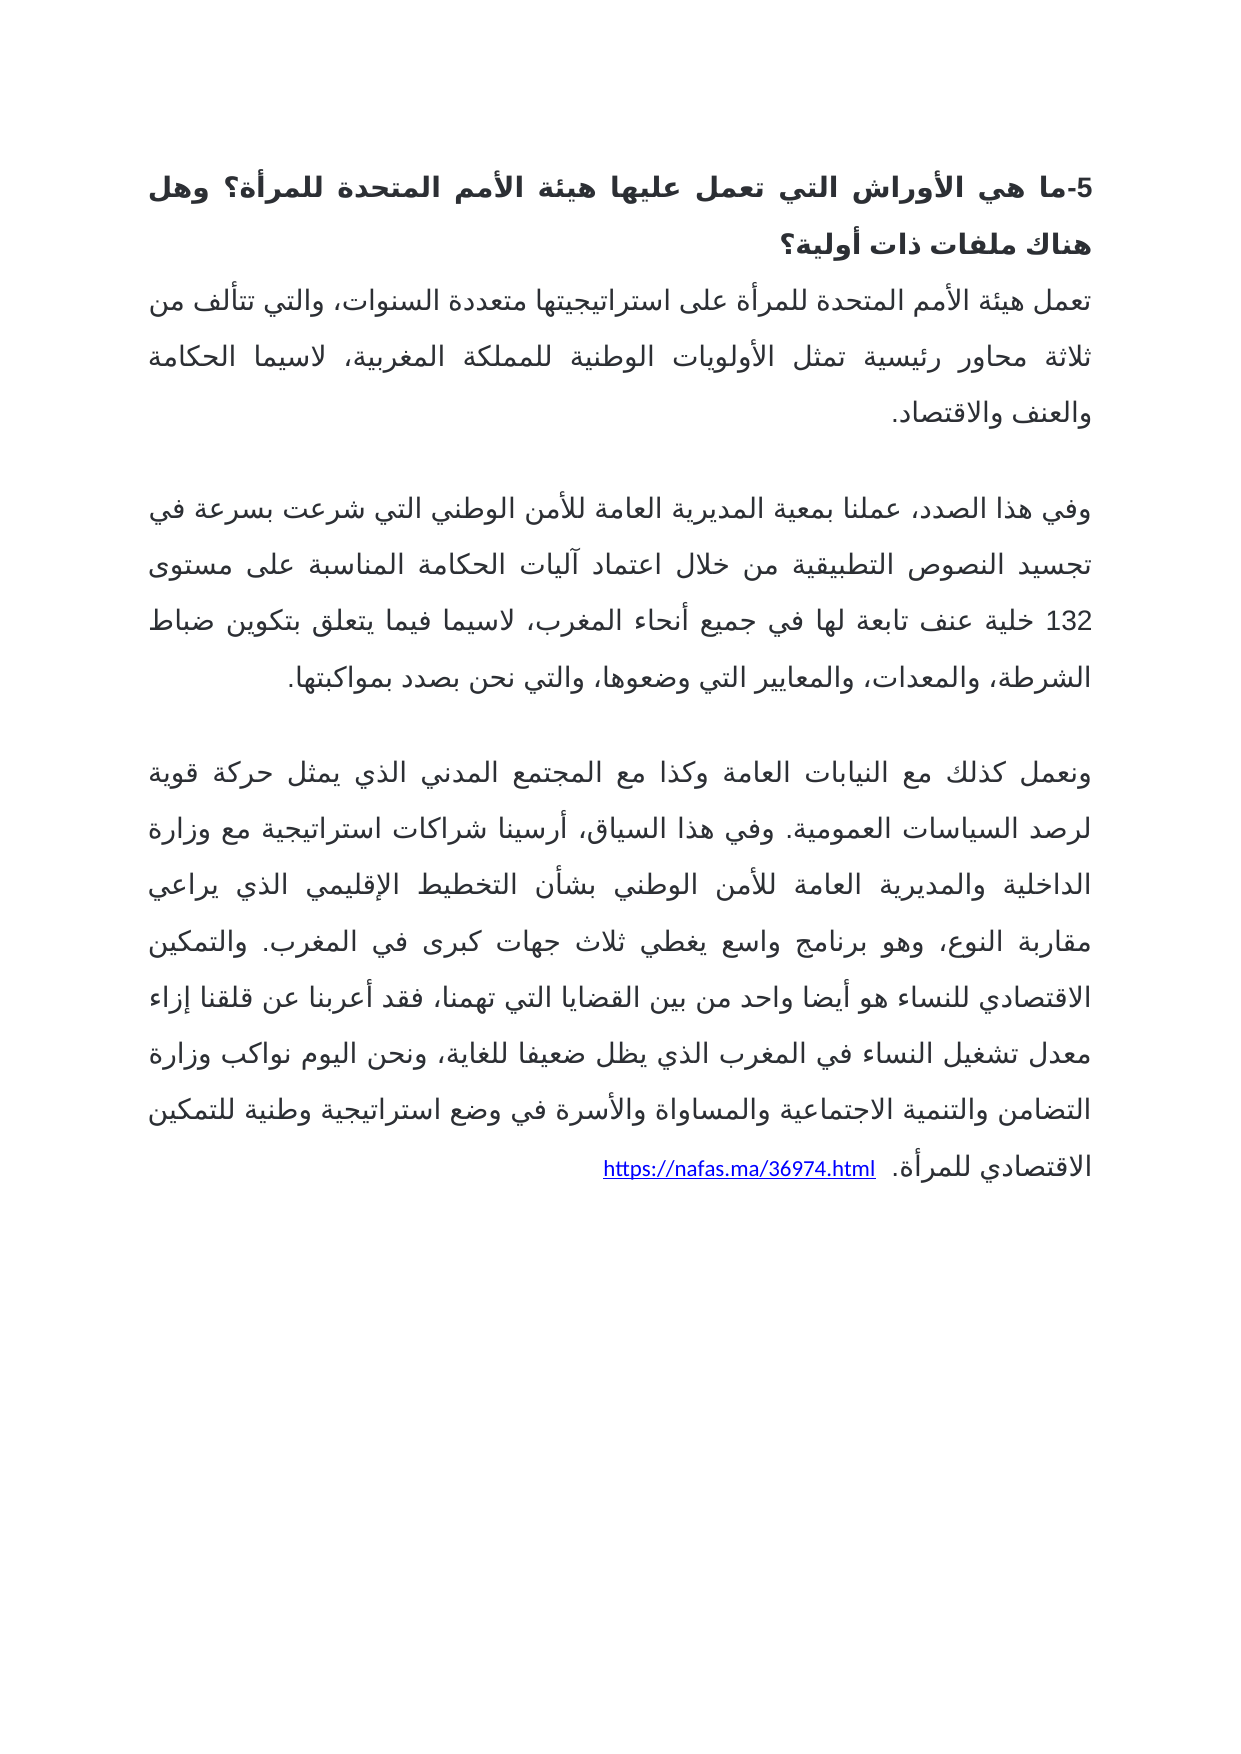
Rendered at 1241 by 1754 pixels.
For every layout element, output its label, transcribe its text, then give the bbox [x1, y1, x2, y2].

text 5-ما هي الأوراش التي تعمل عليها هيئة الأمم المتحدة للمرأة؟ وهل هناك ملفات ذات أولية؟ [148, 148, 1093, 260]
text تعمل هيئة الأمم المتحدة للمرأة على استراتيجيتها متعددة السنوات، والتي تتألف من ثلاثة محاور رئيسية تمثل الأولويات الوطنية للمملكة المغربية، لاسيما الحكامة والعنف والاقتصاد. [148, 260, 1093, 429]
text وفي هذا الصدد، عملنا بمعية المديرية العامة للأمن الوطني التي شرعت بسرعة في تجسيد النصوص التطبيقية من خلال اعتماد آليات الحكامة المناسبة على مستوى 132 خلية عنف تابعة لها في جميع أنحاء المغرب، لاسيما فيما يتعلق بتكوين ضباط الشرطة، والمعدات، والمعايير التي وضعوها، والتي نحن بصدد بمواكبتها. [148, 468, 1093, 693]
text ونعمل كذلك مع النيابات العامة وكذا مع المجتمع المدني الذي يمثل حركة قوية لرصد السياسات العمومية. وفي هذا السياق، أرسينا شراكات استراتيجية مع وزارة الداخلية والمديرية العامة للأمن الوطني بشأن التخطيط الإقليمي الذي يراعي مقاربة النوع، وهو برنامج واسع يغطي ثلاث جهات كبرى في المغرب. والتمكين الاقتصادي للنساء هو أيضا واحد من بين القضايا التي تهمنا، فقد أعربنا عن قلقنا إزاء معدل تشغيل النساء في المغرب الذي يظل ضعيفا للغاية، ونحن اليوم نواكب وزارة التضامن والتنمية الاجتماعية والمساواة والأسرة في وضع استراتيجية وطنية للتمكين الاقتصادي للمرأة. https://nafas.ma/36974.html [148, 732, 1093, 1182]
